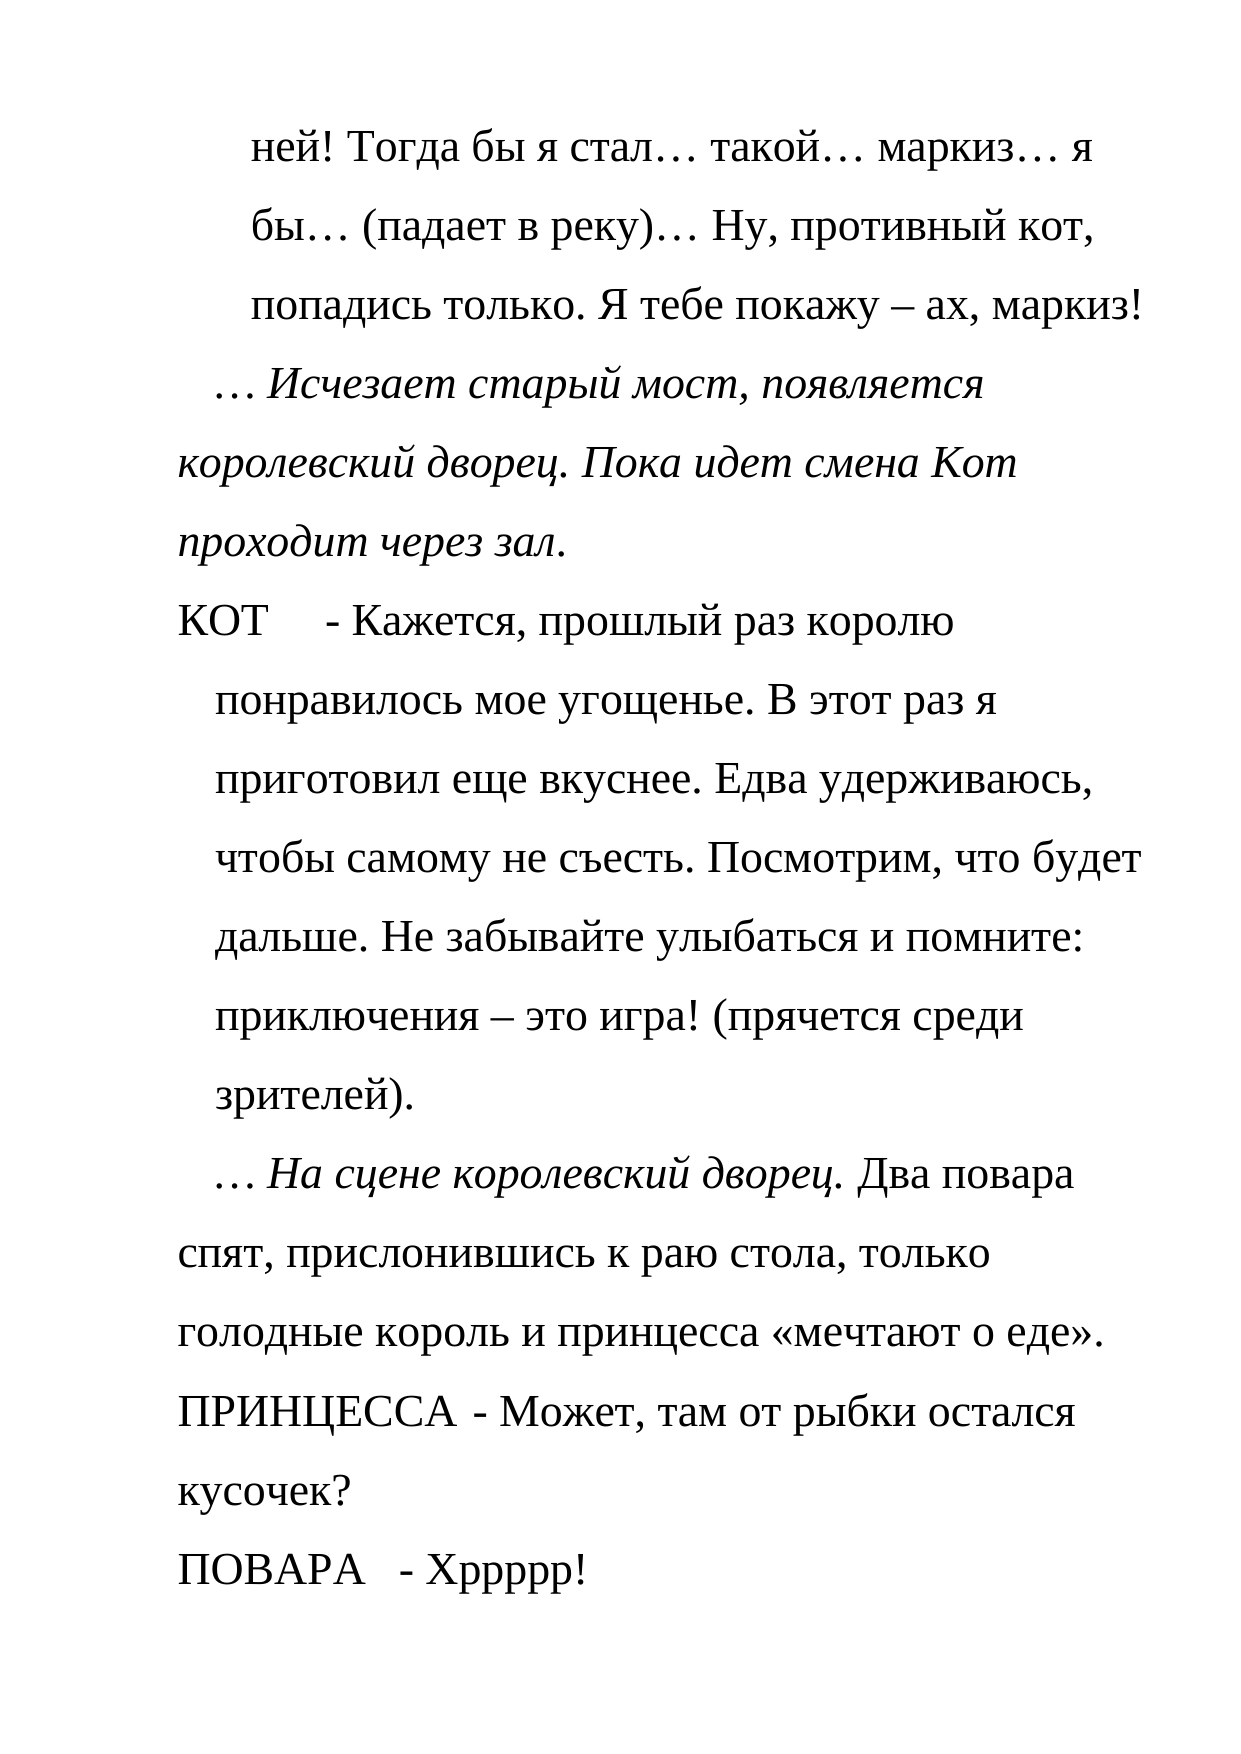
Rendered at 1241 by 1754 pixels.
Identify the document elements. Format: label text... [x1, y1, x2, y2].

text КОТ - Кажется, прошлый раз королю понравилось мое угощенье. В этот раз я приготовил еще вкуснее. Едва удерживаюсь, чтобы самому не съесть. Посмотрим, что будет дальше. Не забывайте улыбаться и помните: приключения – это игра! (прячется среди зрителей). [177, 592, 1152, 1119]
text ПРИНЦЕССА - Может, там от рыбки остался кусочек? [177, 1383, 1152, 1515]
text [177, 118, 1152, 329]
text ПОВАРА - Хррррр! [177, 1541, 1152, 1594]
text … Исчезает старый мост, появляется королевский дворец. Пока идет смена Кот проходит через зал. [177, 355, 1152, 566]
text … На сцене королевский дворец. Два повара спят, прислонившись к раю стола, только голодные король и принцесса «мечтают о еде». [177, 1146, 1152, 1357]
